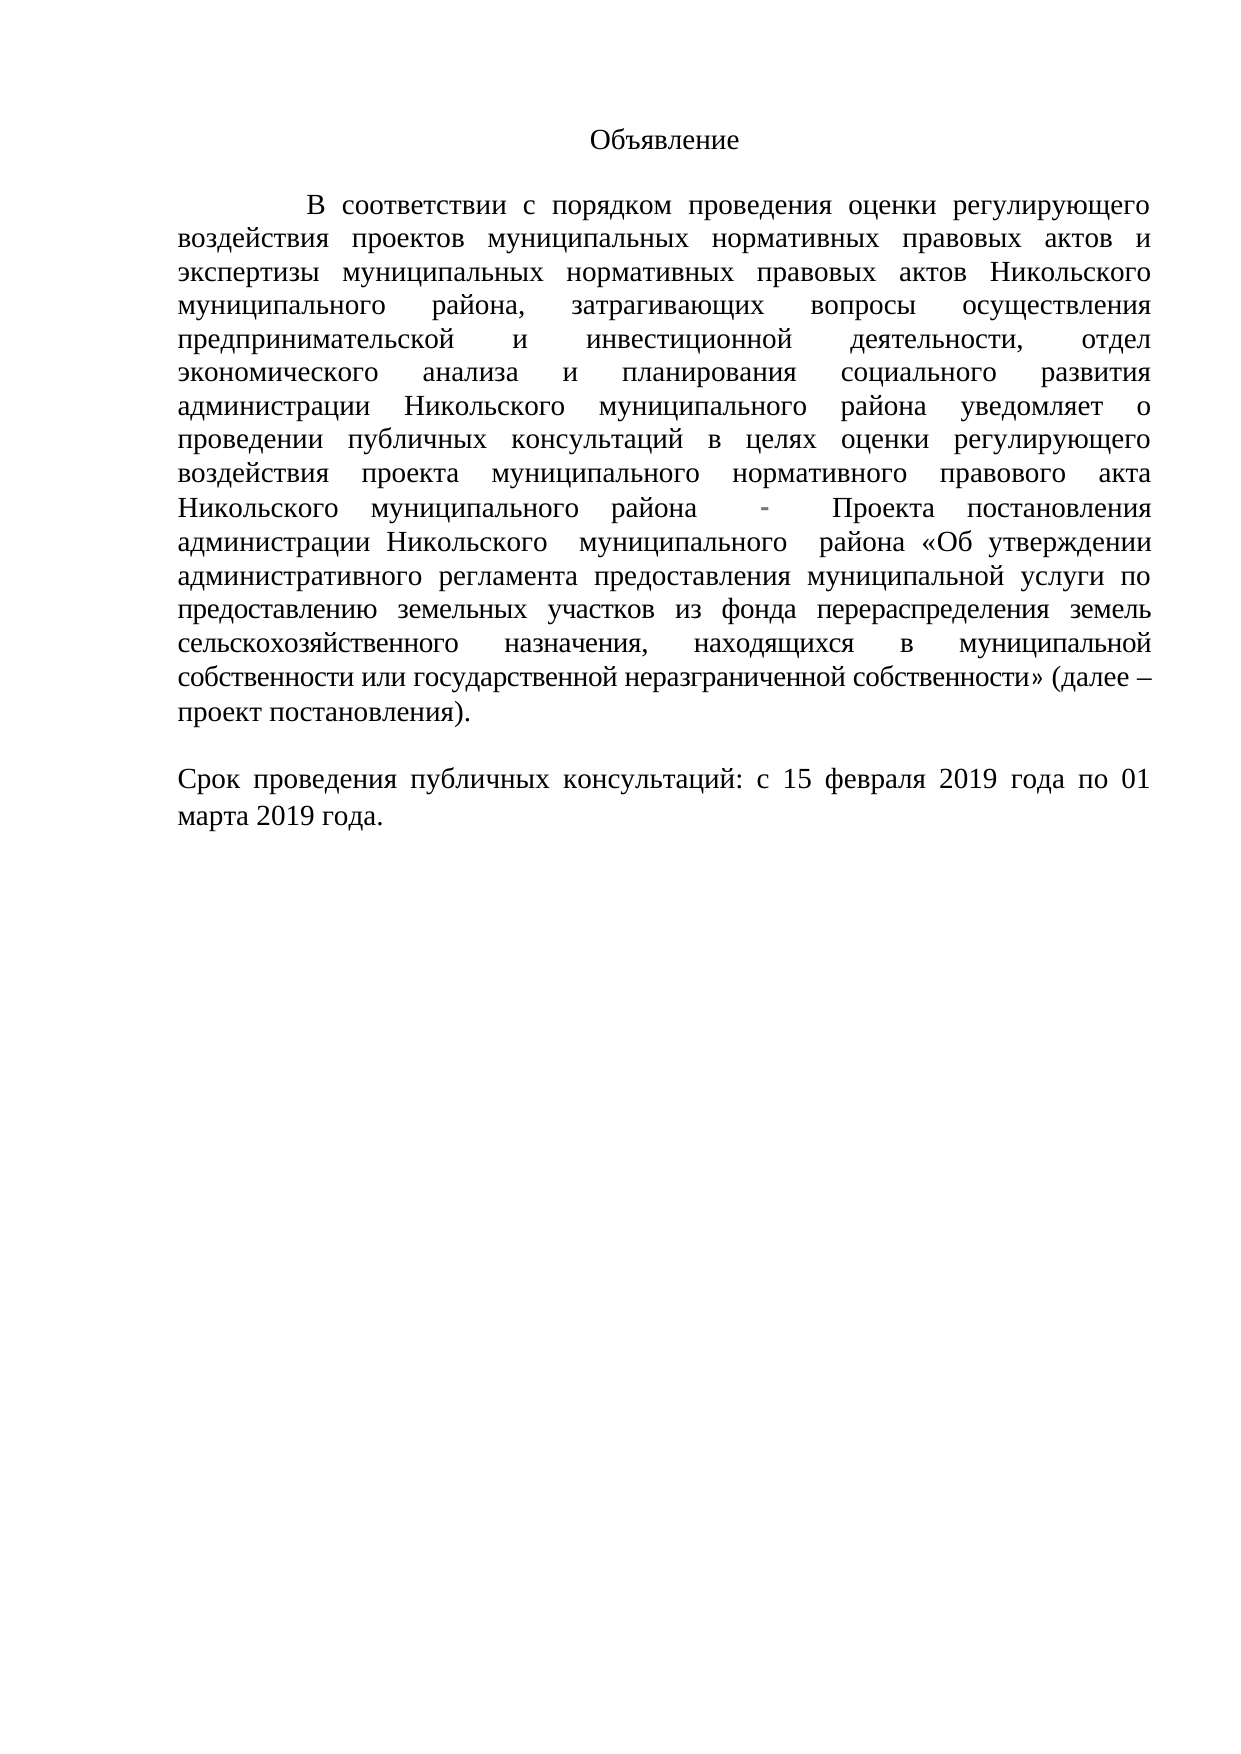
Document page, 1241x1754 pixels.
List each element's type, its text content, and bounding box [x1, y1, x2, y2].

text В соответствии с порядком проведения оценки регулирующего воздействия проектов муниципальных нормативных правовых актов и экспертизы муниципальных нормативных правовых актов Никольского муниципального района, затрагивающих вопросы осуществления предпринимательской и инвестиционной деятельности, отдел экономического анализа и планирования социального развития администрации Никольского муниципального района уведомляет о проведении публичных консультаций в целях оценки регулирующего воздействия проекта муниципального нормативного правового акта Никольского муниципального района - Проекта постановления администрации Никольского муниципального района «Об утверждении административного регламента предоставления муниципальной услуги по предоставлению земельных участков из фонда перераспределения земель сельскохозяйственного назначения, находящихся в муниципальной собственности или государственной неразграниченной собственности» (далее – проект постановления). [177, 187, 1152, 728]
text Объявление [177, 118, 1152, 156]
text Срок проведения публичных консультаций: с 15 февраля 2019 года по 01 марта 2019 года. [177, 757, 1152, 832]
